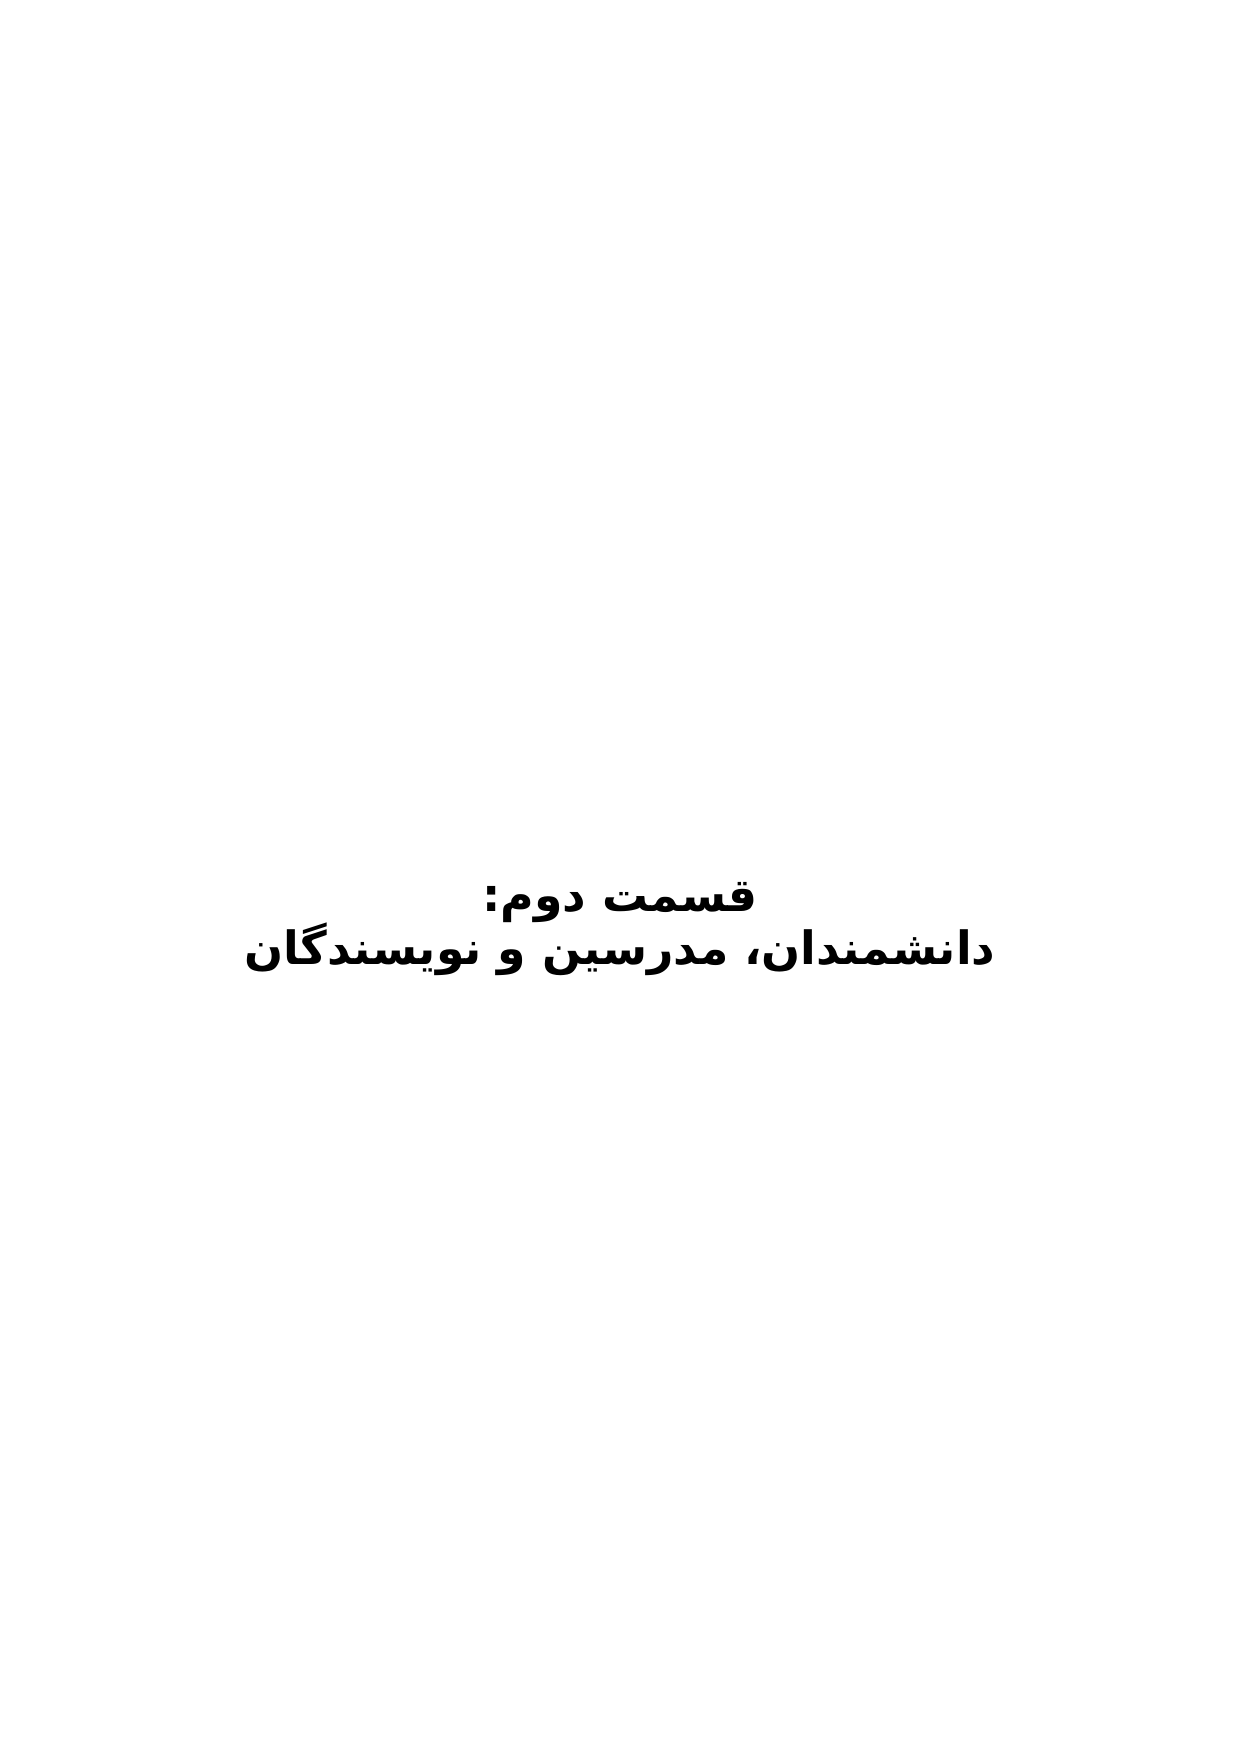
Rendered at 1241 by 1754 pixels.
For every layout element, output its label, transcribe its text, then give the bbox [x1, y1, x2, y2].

text قسمت دوم: دانشمندان، مدرسین و نویسندگان [230, 868, 1010, 975]
